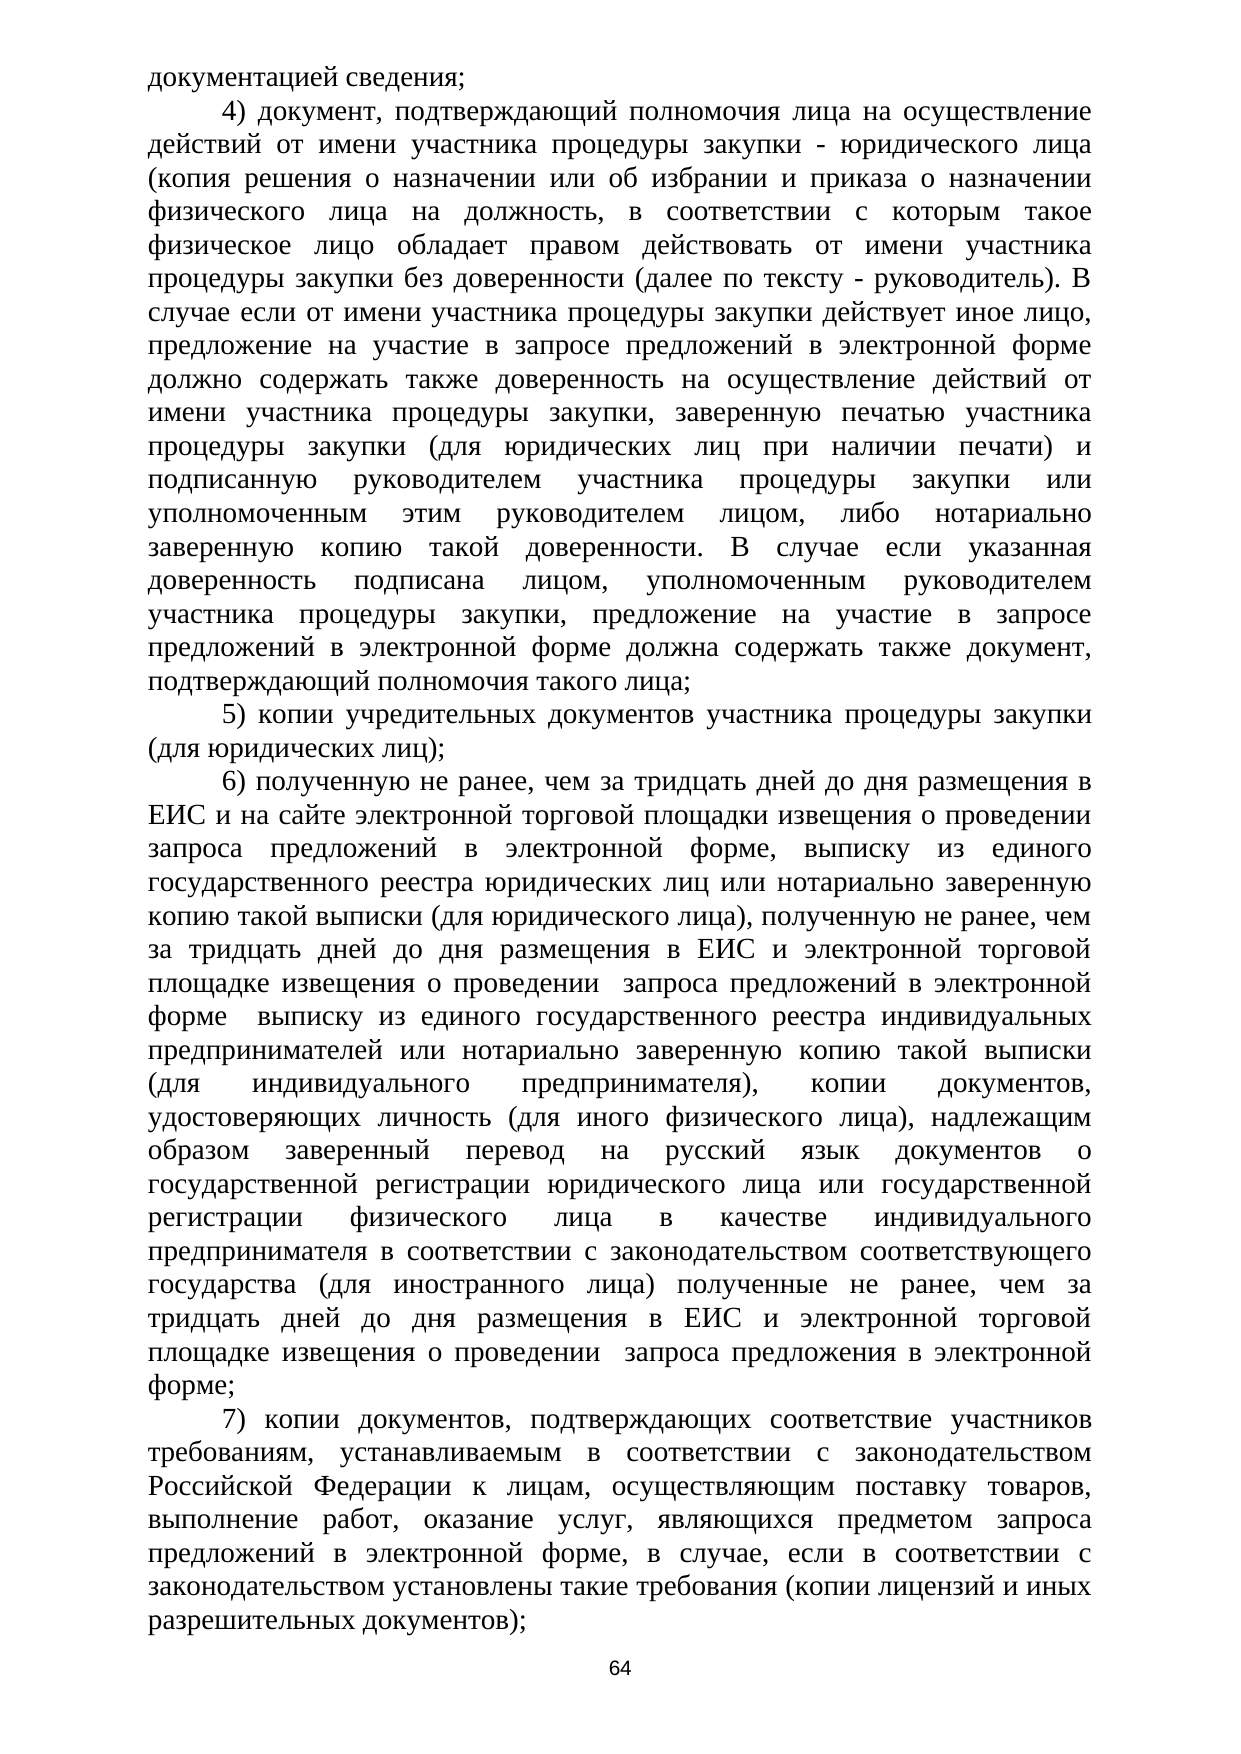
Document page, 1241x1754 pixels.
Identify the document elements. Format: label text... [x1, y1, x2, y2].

text 5) копии учредительных документов участника процедуры закупки (для юридических лиц); [148, 696, 1092, 763]
text 4) документ, подтверждающий полномочия лица на осуществление действий от имени участника процедуры закупки - юридического лица (копия решения о назначении или об избрании и приказа о назначении физического лица на должность, в соответствии с которым такое физическое лицо обладает правом действовать от имени участника процедуры закупки без доверенности (далее по тексту - руководитель). В случае если от имени участника процедуры закупки действует иное лицо, предложение на участие в запросе предложений в электронной форме должно содержать также доверенность на осуществление действий от имени участника процедуры закупки, заверенную печатью участника процедуры закупки (для юридических лиц при наличии печати) и подписанную руководителем участника процедуры закупки или уполномоченным этим руководителем лицом, либо нотариально заверенную копию такой доверенности. В случае если указанная доверенность подписана лицом, уполномоченным руководителем участника процедуры закупки, предложение на участие в запросе предложений в электронной форме должна содержать также документ, подтверждающий полномочия такого лица; [148, 93, 1092, 696]
text 6) полученную не ранее, чем за тридцать дней до дня размещения в ЕИС и на сайте электронной торговой площадки извещения о проведении запроса предложений в электронной форме, выписку из единого государственного реестра юридических лиц или нотариально заверенную копию такой выписки (для юридического лица), полученную не ранее, чем за тридцать дней до дня размещения в ЕИС и электронной торговой площадке извещения о проведении запроса предложений в электронной форме выписку из единого государственного реестра индивидуальных предпринимателей или нотариально заверенную копию такой выписки (для индивидуального предпринимателя), копии документов, удостоверяющих личность (для иного физического лица), надлежащим образом заверенный перевод на русский язык документов о государственной регистрации юридического лица или государственной регистрации физического лица в качестве индивидуального предпринимателя в соответствии с законодательством соответствующего государства (для иностранного лица) полученные не ранее, чем за тридцать дней до дня размещения в ЕИС и электронной торговой площадке извещения о проведении запроса предложения в электронной форме; [148, 763, 1092, 1401]
text 7) копии документов, подтверждающих соответствие участников требованиям, устанавливаемым в соответствии с законодательством Российской Федерации к лицам, осуществляющим поставку товаров, выполнение работ, оказание услуг, являющихся предметом запроса предложений в электронной форме, в случае, если в соответствии с законодательством установлены такие требования (копии лицензий и иных разрешительных документов); [148, 1401, 1092, 1636]
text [148, 59, 1092, 93]
